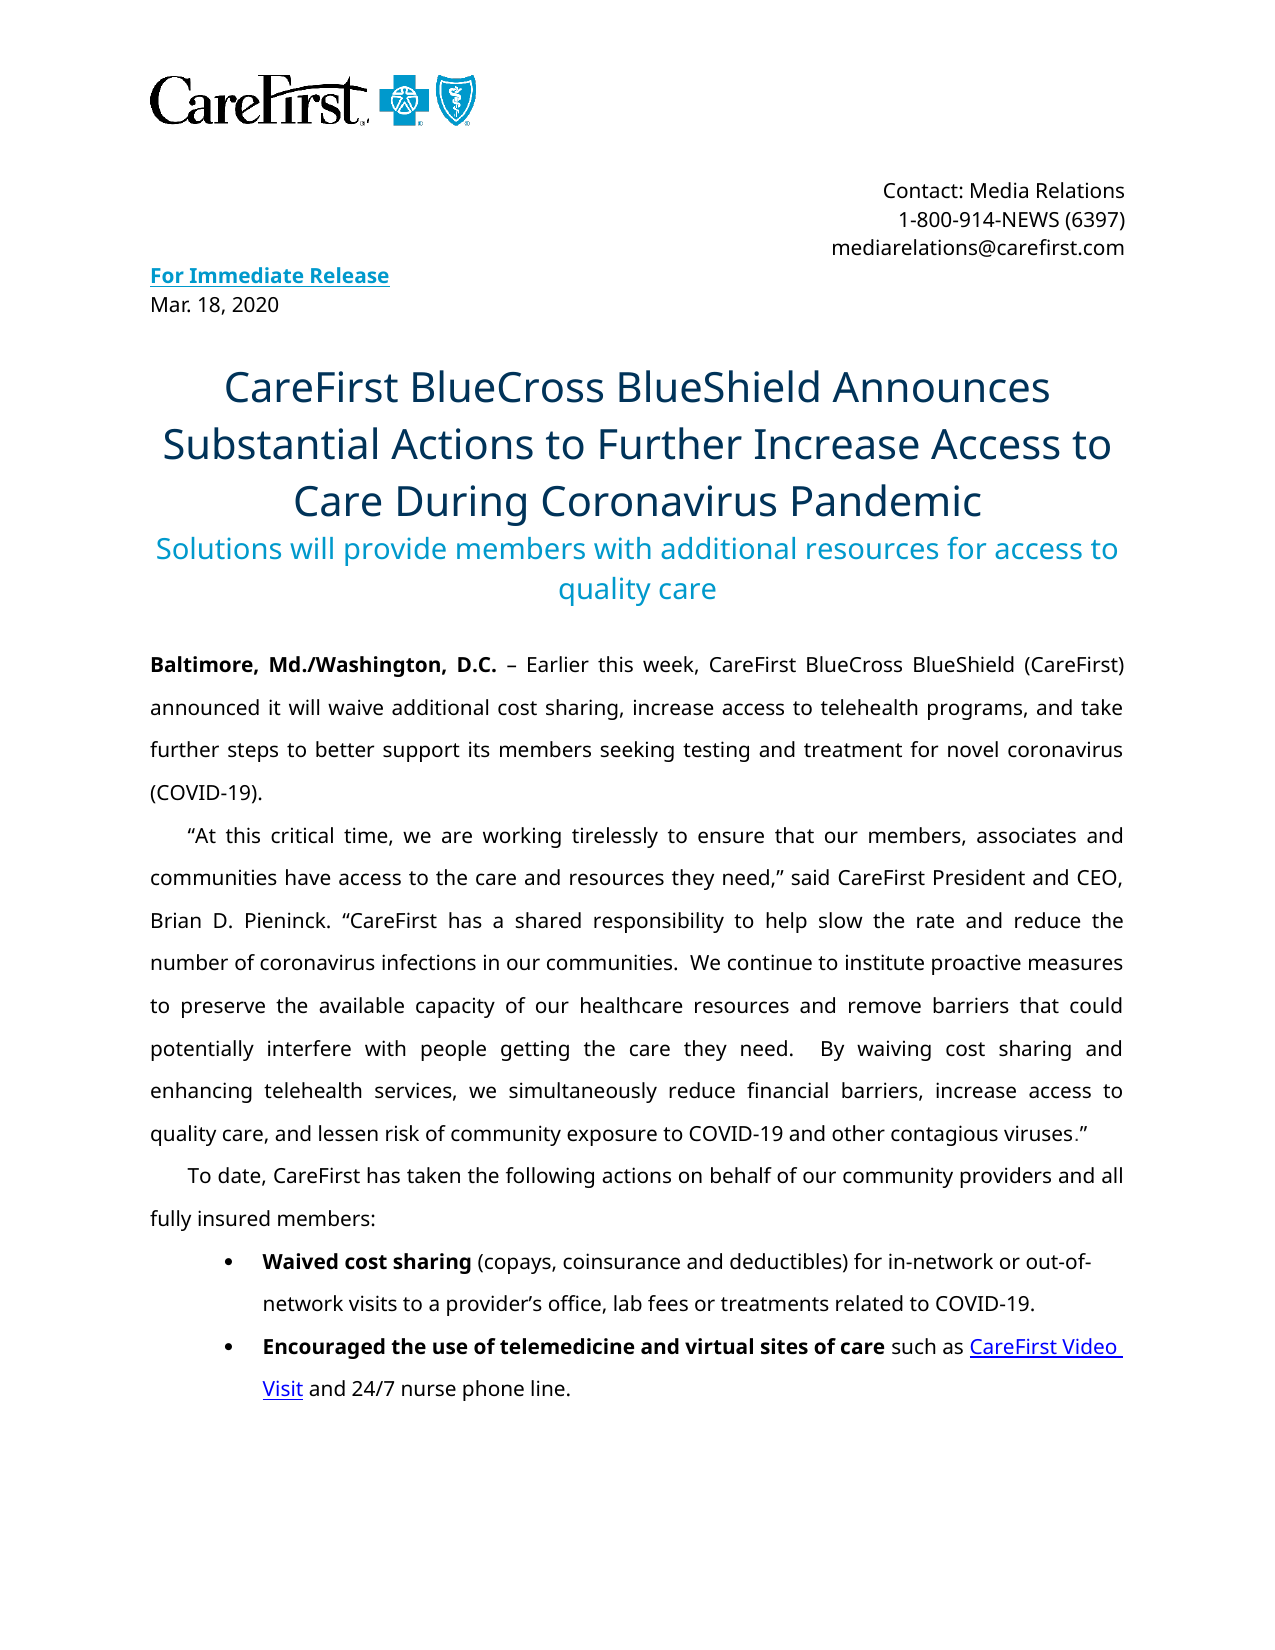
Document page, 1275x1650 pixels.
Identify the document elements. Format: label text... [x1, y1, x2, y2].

list Waived cost sharing (copays, coinsurance and deductibles) for in-network or out-of-network visits to a provider’s office, lab fees or treatments related to COVID-19. [225, 1247, 1125, 1318]
picture [150, 75, 393, 126]
text CareFirst BlueCross BlueShield Announces Substantial Actions to Further Increase Access to Care During Coronavirus Pandemic [150, 358, 1125, 528]
text “At this critical time, we are working tirelessly to ensure that our members, associates and communities have access to the care and resources they need,” said CareFirst President and CEO, Brian D. Pieninck. “CareFirst has a shared responsibility to help slow the rate and reduce the number of coronavirus infections in our communities. We continue to institute proactive measures to preserve the available capacity of our healthcare resources and remove barriers that could potentially interfere with people getting the care they need. By waiving cost sharing and enhancing telehealth services, we simultaneously reduce financial barriers, increase access to quality care, and lessen risk of community exposure to COVID-19 and other contagious viruses.” [150, 821, 1125, 1147]
text 1-800-914-NEWS (6397) [750, 205, 1125, 233]
picture [393, 91, 403, 97]
picture [406, 92, 417, 98]
picture [451, 92, 460, 104]
text Solutions will provide members with additional resources for access to quality care [150, 528, 1125, 608]
text Contact: Media Relations [150, 176, 1125, 205]
picture [459, 102, 476, 126]
subtitle For Immediate Release [150, 262, 1125, 290]
text Baltimore, Md./Washington, D.C. – Earlier this week, CareFirst BlueCross BlueShield (CareFirst) announced it will waive additional cost sharing, increase access to telehealth programs, and take further steps to better support its members seeking testing and treatment for novel coronavirus (COVID-19). [150, 650, 1125, 807]
text mediarelations@carefirst.com [750, 233, 1125, 262]
list Encouraged the use of telemedicine and virtual sites of care such as CareFirst Video Visit and 24/7 nurse phone line. [225, 1332, 1125, 1403]
subtitle Mar. 18, 2020 [150, 290, 1125, 318]
text To date, CareFirst has taken the following actions on behalf of our community providers and all fully insured members: [150, 1162, 1125, 1233]
picture [416, 75, 453, 126]
